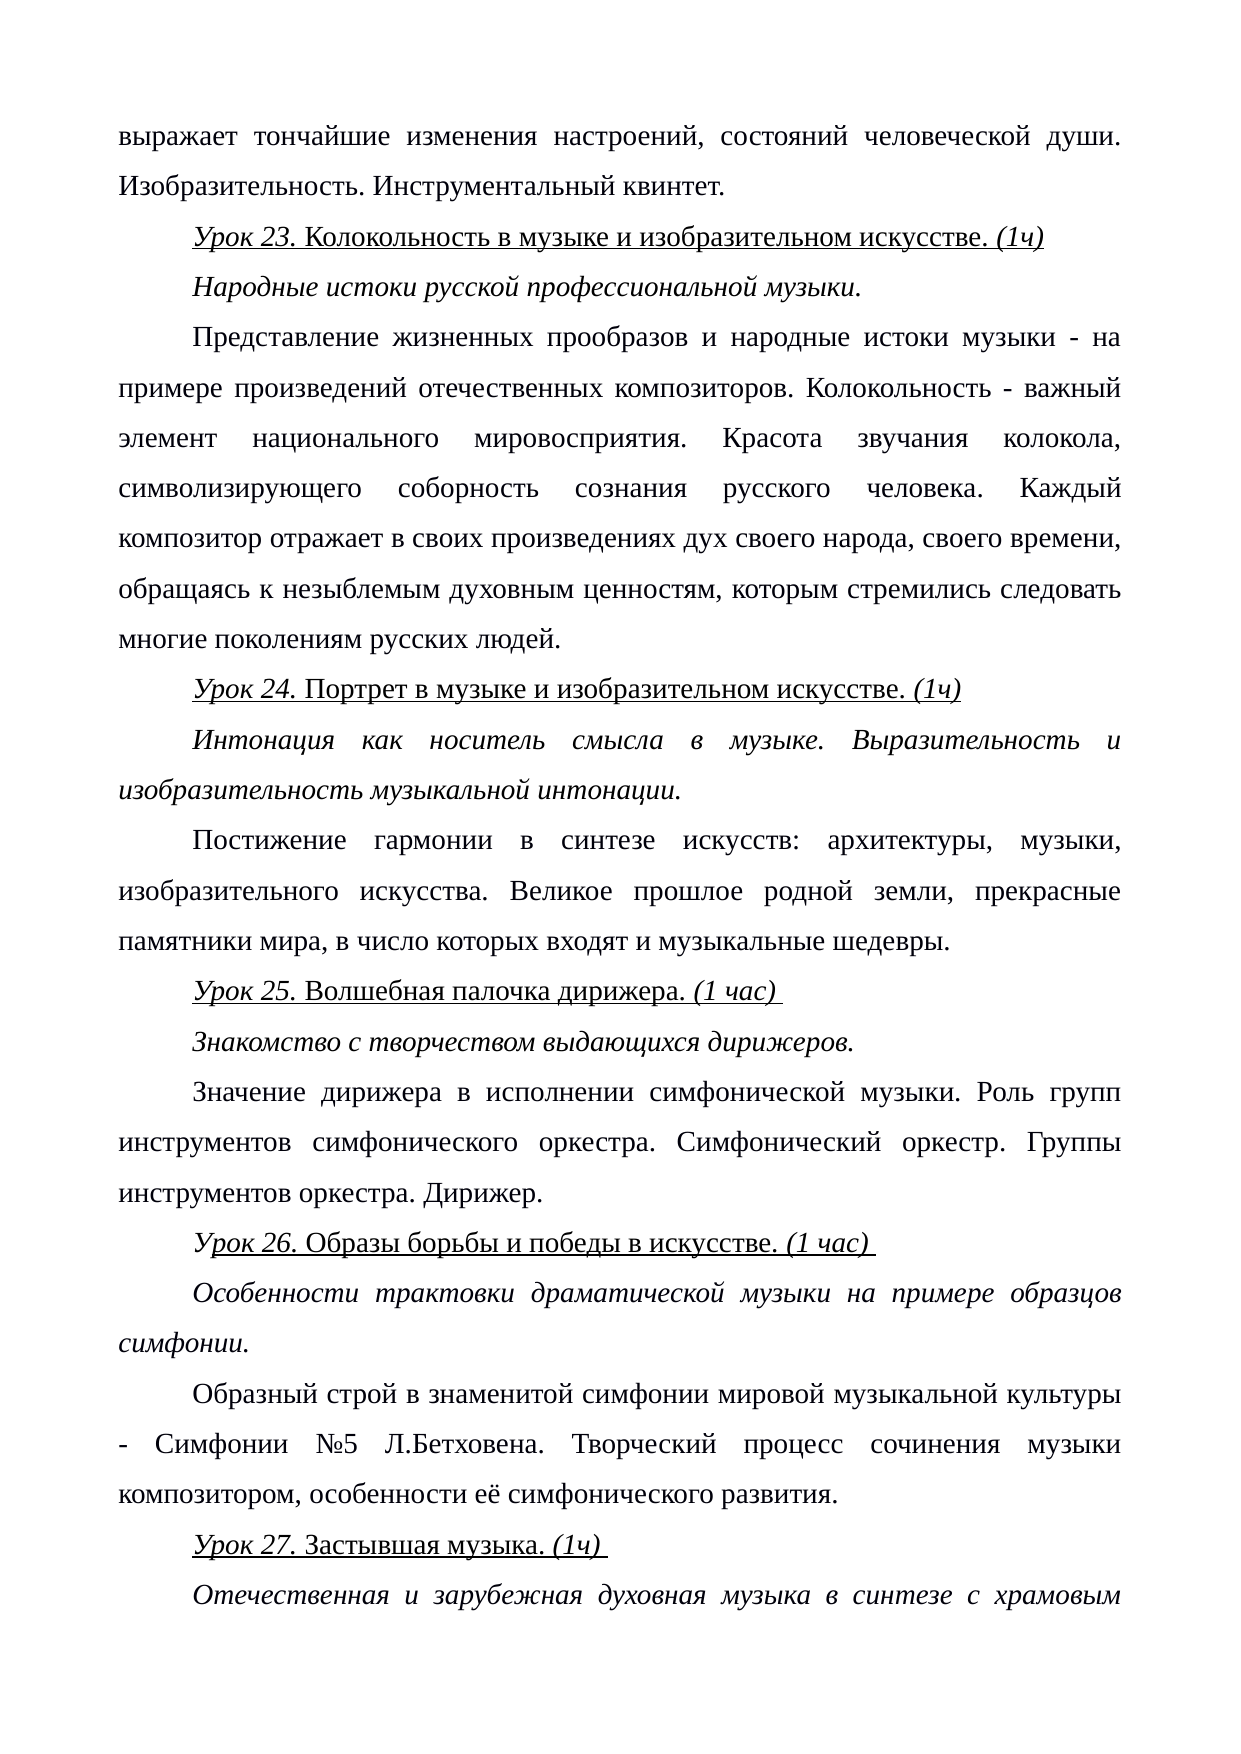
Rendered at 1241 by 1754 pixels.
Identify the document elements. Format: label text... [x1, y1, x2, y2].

text Образный строй в знаменитой симфонии мировой музыкальной культуры - Симфонии №5 Л.Бетховена. Творческий процесс сочинения музыки композитором, особенности её симфонического развития. [118, 1376, 1122, 1510]
text Особенности трактовки драматической музыки на примере образцов симфонии. [118, 1275, 1122, 1359]
text Знакомство с творчеством выдающихся дирижеров. [118, 1024, 1122, 1057]
text Народные истоки русской профессиональной музыки. [118, 269, 1122, 303]
text Урок 25. Волшебная палочка дирижера. (1 час) [118, 973, 1122, 1007]
text Значение дирижера в исполнении симфонической музыки. Роль групп инструментов симфонического оркестра. Симфонический оркестр. Группы инструментов оркестра. Дирижер. [118, 1074, 1122, 1208]
text Урок 23. Колокольность в музыке и изобразительном искусстве. (1ч) [118, 219, 1122, 252]
text Урок 26. Образы борьбы и победы в искусстве. (1 час) [118, 1225, 1122, 1258]
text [118, 1577, 1122, 1611]
text Интонация как носитель смысла в музыке. Выразительность и изобразительность музыкальной интонации. [118, 722, 1122, 806]
text Урок 24. Портрет в музыке и изобразительном искусстве. (1ч) [118, 672, 1122, 705]
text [118, 118, 1122, 202]
text Постижение гармонии в синтезе искусств: архитектуры, музыки, изобразительного искусства. Великое прошлое родной земли, прекрасные памятники мира, в число которых входят и музыкальные шедевры. [118, 822, 1122, 957]
text Представление жизненных прообразов и народные истоки музыки - на примере произведений отечественных композиторов. Колокольность - важный элемент национального мировосприятия. Красота звучания колокола, символизирующего соборность сознания русского человека. Каждый композитор отражает в своих произведениях дух своего народа, своего времени, обращаясь к незыблемым духовным ценностям, которым стремились следовать многие поколениям русских людей. [118, 319, 1122, 655]
text Урок 27. Застывшая музыка. (1ч) [118, 1527, 1122, 1560]
